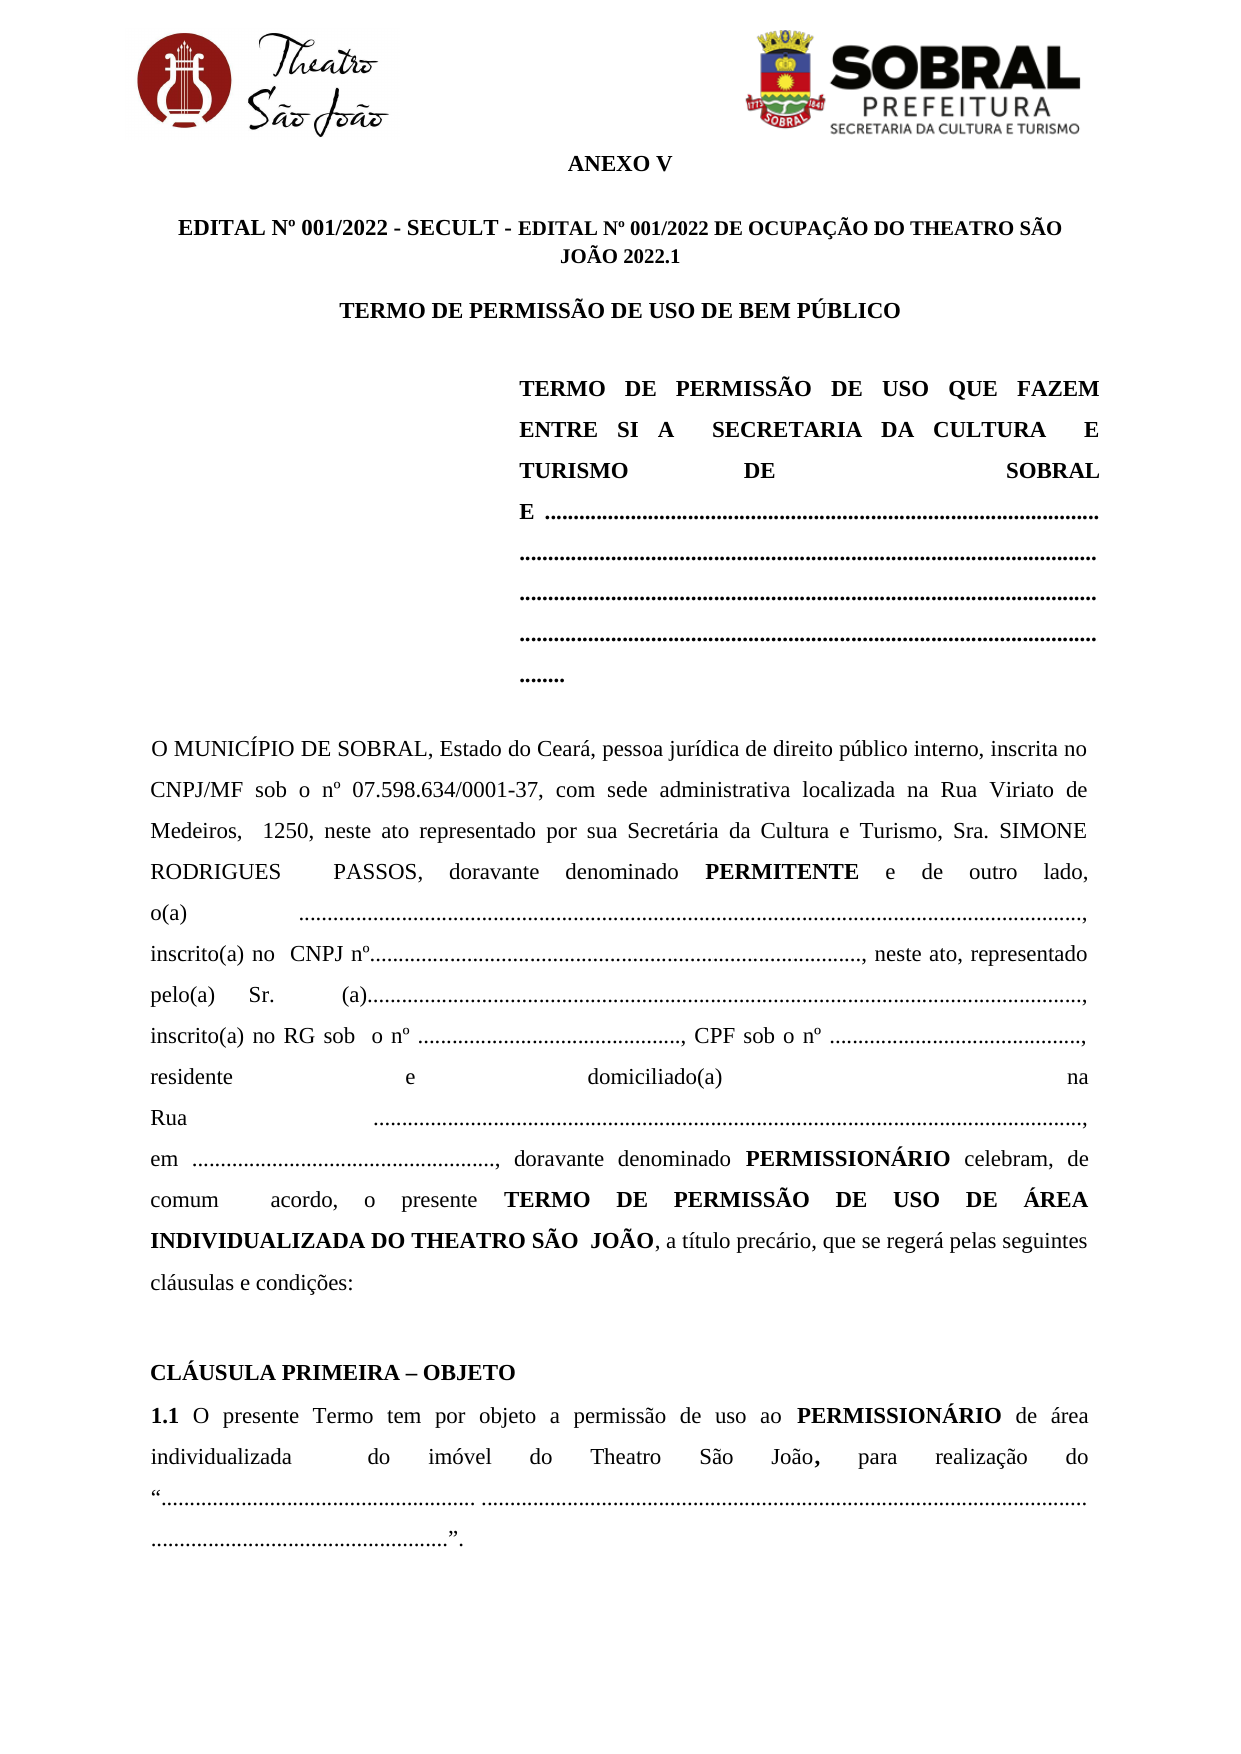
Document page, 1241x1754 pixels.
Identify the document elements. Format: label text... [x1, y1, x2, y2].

text ANEXO V [150, 150, 1090, 176]
text TERMO DE PERMISSÃO DE USO DE BEM PÚBLICO [150, 297, 1090, 323]
text CLÁUSULA PRIMEIRA – OBJETO [150, 1359, 1090, 1385]
text TERMO DE PERMISSÃO DE USO QUE FAZEM ENTRE SI A SECRETARIA DA CULTURA E TURISMO DE SOBRAL E ........................................................................................................................................................................................................................................................................................................................................................................................................................ [519, 375, 1100, 687]
picture [125, 28, 401, 140]
text O MUNICÍPIO DE SOBRAL, Estado do Ceará, pessoa jurídica de direito público interno, inscrita no CNPJ/MF sob o nº 07.598.634/0001-37, com sede administrativa localizada na Rua Viriato de Medeiros, 1250, neste ato representado por sua Secretária da Cultura e Turismo, Sra. SIMONE RODRIGUES PASSOS, doravante denominado PERMITENTE e de outro lado, o(a) ........................................................................................................................................., inscrito(a) no CNPJ nº......................................................................................, neste ato, representado pelo(a) Sr. (a)............................................................................................................................., inscrito(a) no RG sob o nº .............................................., CPF sob o nº ............................................, residente e domiciliado(a) na Rua ............................................................................................................................, em ....................................................., doravante denominado PERMISSIONÁRIO celebram, de comum acordo, o presente TERMO DE PERMISSÃO DE USO DE ÁREA INDIVIDUALIZADA DO THEATRO SÃO JOÃO, a título precário, que se regerá pelas seguintes cláusulas e condições: [150, 735, 1089, 1295]
text EDITAL Nº 001/2022 - SECULT - EDITAL Nº 001/2022 DE OCUPAÇÃO DO THEATRO SÃO JOÃO 2022.1 [150, 214, 1090, 268]
text 1.1 O presente Termo tem por objeto a permissão de uso ao PERMISSIONÁRIO de área individualizada do imóvel do Theatro São João, para realização do “....................................................... ..............................................................................................................................................................”. [151, 1402, 1089, 1551]
picture [737, 18, 1090, 149]
